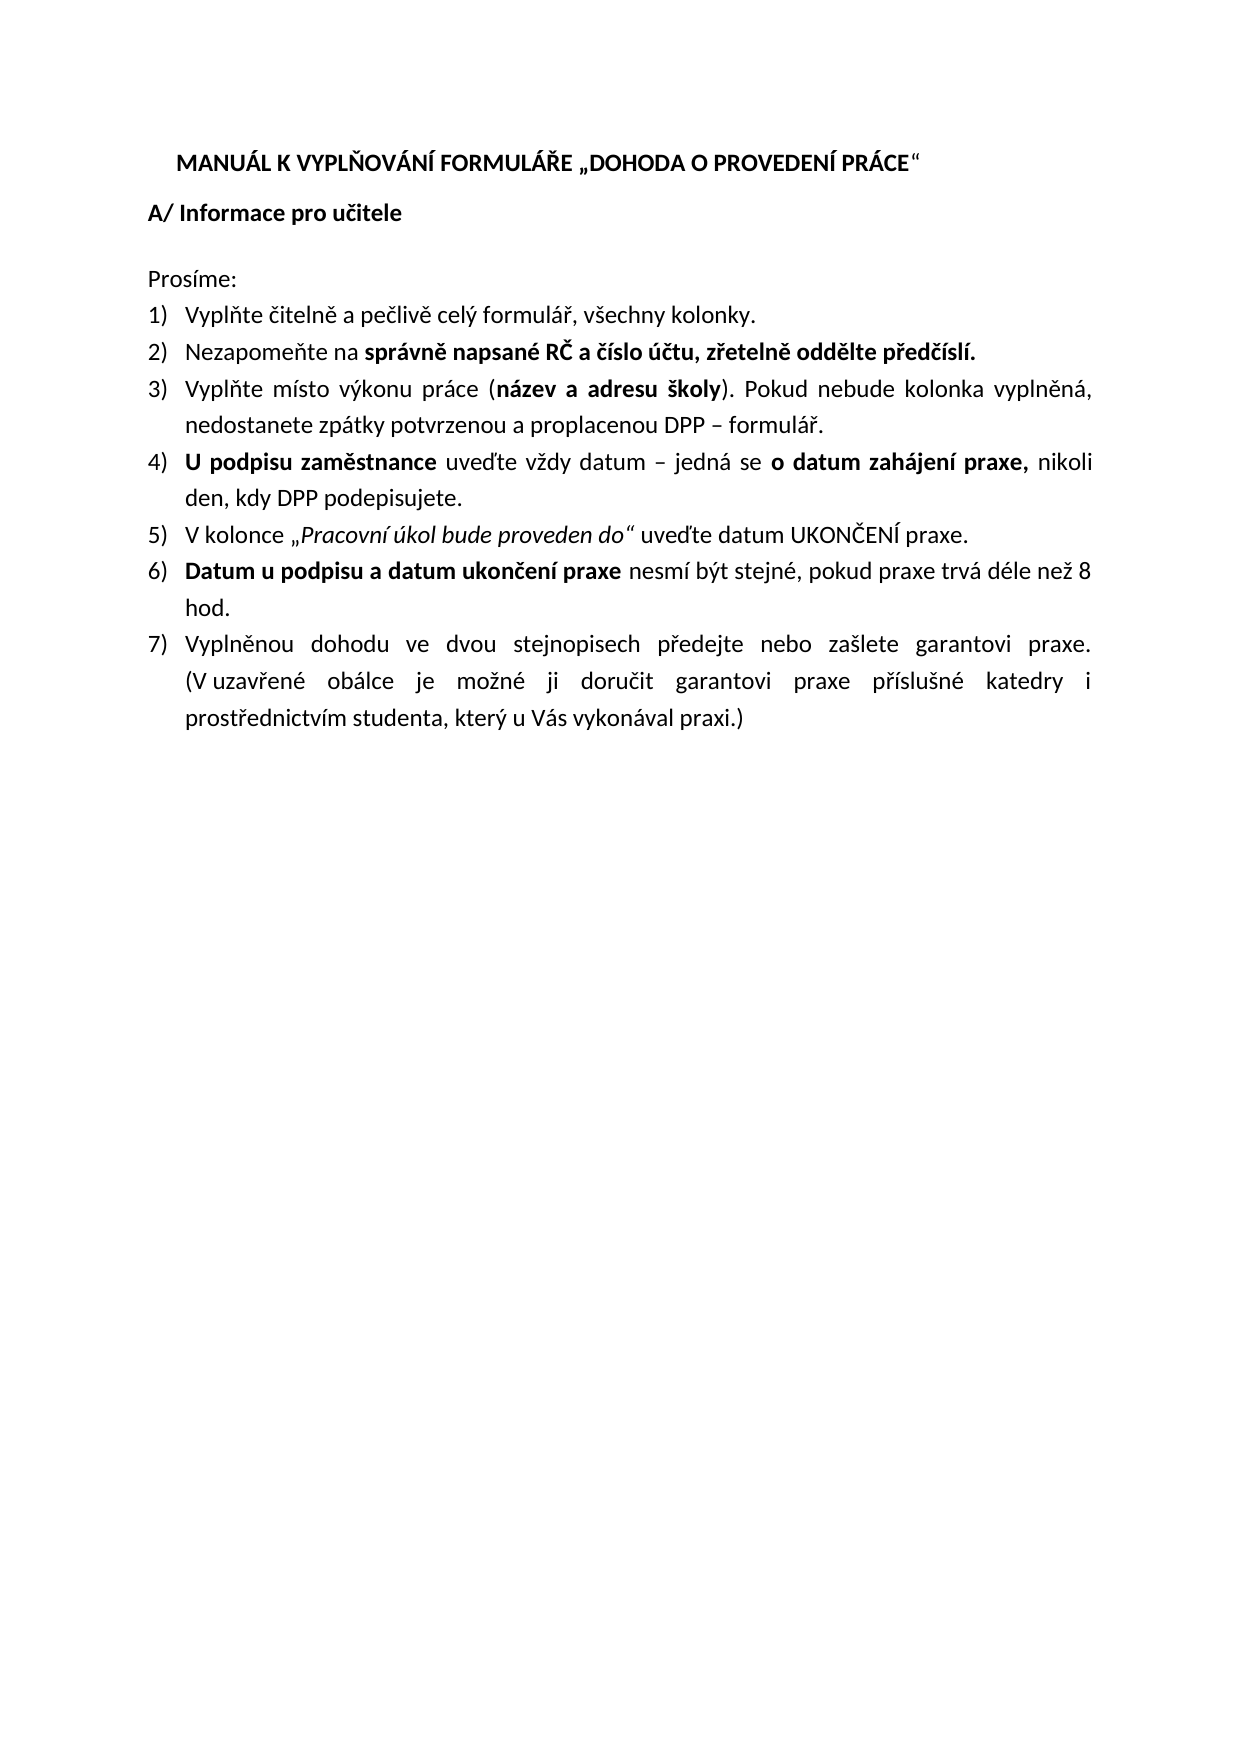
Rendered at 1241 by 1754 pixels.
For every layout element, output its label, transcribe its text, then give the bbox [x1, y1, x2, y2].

list Vyplněnou dohodu ve dvou stejnopisech předejte nebo zašlete garantovi praxe. (V uzavřené obálce je možné ji doručit garantovi praxe příslušné katedry i prostřednictvím studenta, který u Vás vykonával praxi.) [148, 629, 1093, 732]
list V kolonce „Pracovní úkol bude proveden do“ uveďte datum UKONČENÍ praxe. [148, 519, 1093, 549]
list Nezapomeňte na správně napsané RČ a číslo účtu, zřetelně oddělte předčíslí. [148, 336, 1093, 367]
text A/ Informace pro učitele [148, 197, 1093, 228]
list Vyplňte místo výkonu práce (název a adresu školy). Pokud nebude kolonka vyplněná, nedostanete zpátky potvrzenou a proplacenou DPP – formulář. [148, 373, 1093, 440]
list Vyplňte čitelně a pečlivě celý formulář, všechny kolonky. [148, 299, 1093, 330]
text Prosíme: [148, 263, 1093, 293]
list U podpisu zaměstnance uveďte vždy datum – jedná se o datum zahájení praxe, nikoli den, kdy DPP podepisujete. [148, 446, 1093, 513]
list Datum u podpisu a datum ukončení praxe nesmí být stejné, pokud praxe trvá déle než 8 hod. [148, 556, 1093, 623]
text MANUÁL K VYPLŇOVÁNÍ FORMULÁŘE „DOHODA O PROVEDENÍ PRÁCE“ [148, 148, 1093, 178]
